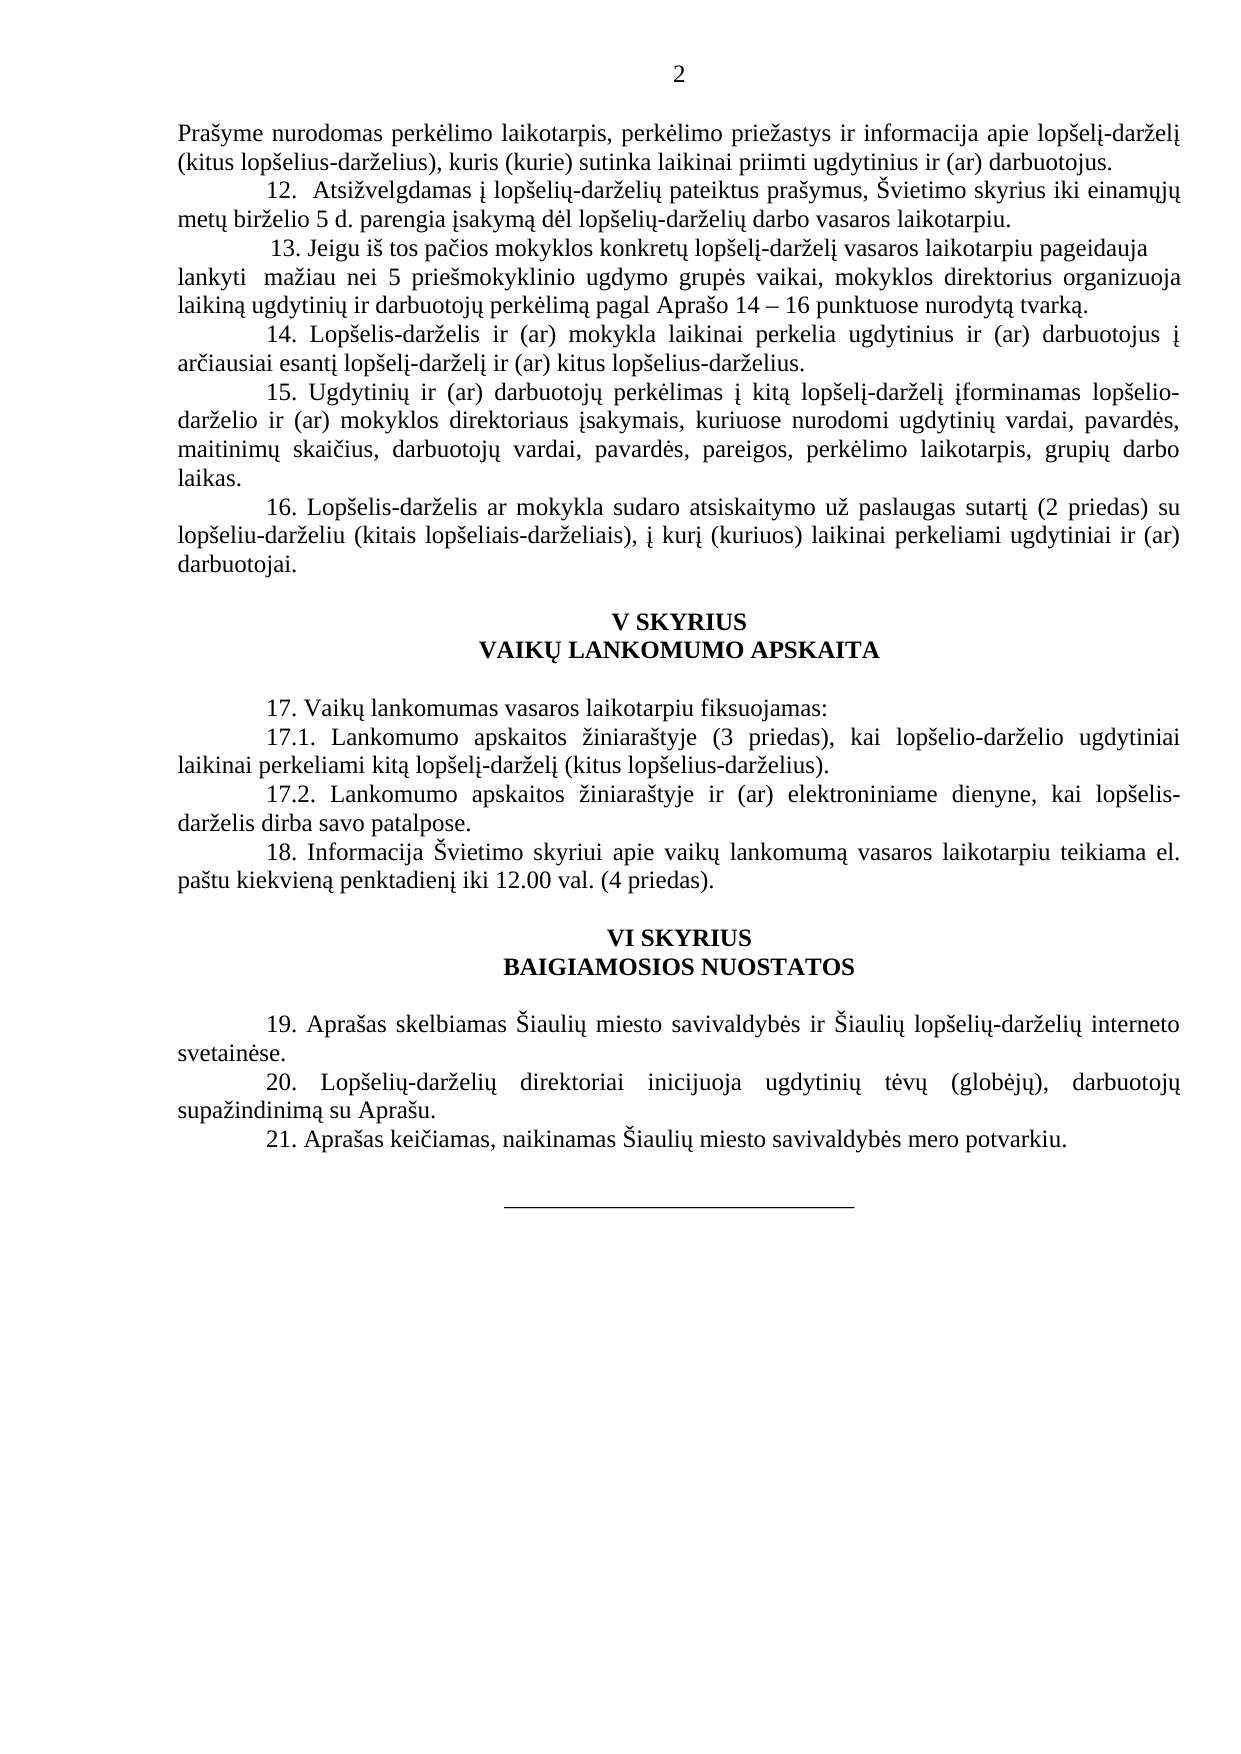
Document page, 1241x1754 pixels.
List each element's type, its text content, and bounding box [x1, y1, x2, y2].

text 13. Jeigu iš tos pačios mokyklos konkretų lopšelį-darželį vasaros laikotarpiu pageidauja [251, 233, 1181, 262]
text VI SKYRIUS [177, 923, 1181, 952]
text ____________________________ [177, 1182, 1181, 1211]
text BAIGIAMOSIOS NUOSTATOS [177, 952, 1181, 981]
text 16. Lopšelis-darželis ar mokykla sudaro atsiskaitymo už paslaugas sutartį (2 priedas) su lopšeliu-darželiu (kitais lopšeliais-darželiais), į kurį (kuriuos) laikinai perkeliami ugdytiniai ir (ar) darbuotojai. [177, 492, 1181, 578]
text VAIKŲ LANKOMUMO APSKAITA [177, 636, 1181, 664]
text V SKYRIUS [177, 607, 1181, 636]
text 18. Informacija Švietimo skyriui apie vaikų lankomumą vasaros laikotarpiu teikiama el. paštu kiekvieną penktadienį iki 12.00 val. (4 priedas). [177, 837, 1181, 894]
text 15. Ugdytinių ir (ar) darbuotojų perkėlimas į kitą lopšelį-darželį įforminamas lopšelio-darželio ir (ar) mokyklos direktoriaus įsakymais, kuriuose nurodomi ugdytinių vardai, pavardės, maitinimų skaičius, darbuotojų vardai, pavardės, pareigos, perkėlimo laikotarpis, grupių darbo laikas. [177, 377, 1181, 492]
text 19. Aprašas skelbiamas Šiaulių miesto savivaldybės ir Šiaulių lopšelių-darželių interneto svetainėse. [177, 1009, 1181, 1067]
text 20. Lopšelių-darželių direktoriai inicijuoja ugdytinių tėvų (globėjų), darbuotojų supažindinimą su Aprašu. [177, 1067, 1181, 1124]
text 17.2. Lankomumo apskaitos žiniaraštyje ir (ar) elektroniniame dienyne, kai lopšelis-darželis dirba savo patalpose. [177, 779, 1181, 837]
text 14. Lopšelis-darželis ir (ar) mokykla laikinai perkelia ugdytinius ir (ar) darbuotojus į arčiausiai esantį lopšelį-darželį ir (ar) kitus lopšelius-darželius. [177, 319, 1181, 377]
text 21. Aprašas keičiamas, naikinamas Šiaulių miesto savivaldybės mero potvarkiu. [177, 1124, 1181, 1153]
text 12. Atsižvelgdamas į lopšelių-darželių pateiktus prašymus, Švietimo skyrius iki einamųjų metų birželio 5 d. parengia įsakymą dėl lopšelių-darželių darbo vasaros laikotarpiu. [177, 176, 1181, 233]
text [177, 118, 1181, 176]
text 17. Vaikų lankomumas vasaros laikotarpiu fiksuojamas: [177, 693, 1181, 722]
text lankyti mažiau nei 5 priešmokyklinio ugdymo grupės vaikai, mokyklos direktorius organizuoja laikiną ugdytinių ir darbuotojų perkėlimą pagal Aprašo 14 – 16 punktuose nurodytą tvarką. [177, 262, 1181, 319]
text 17.1. Lankomumo apskaitos žiniaraštyje (3 priedas), kai lopšelio-darželio ugdytiniai laikinai perkeliami kitą lopšelį-darželį (kitus lopšelius-darželius). [177, 722, 1181, 779]
